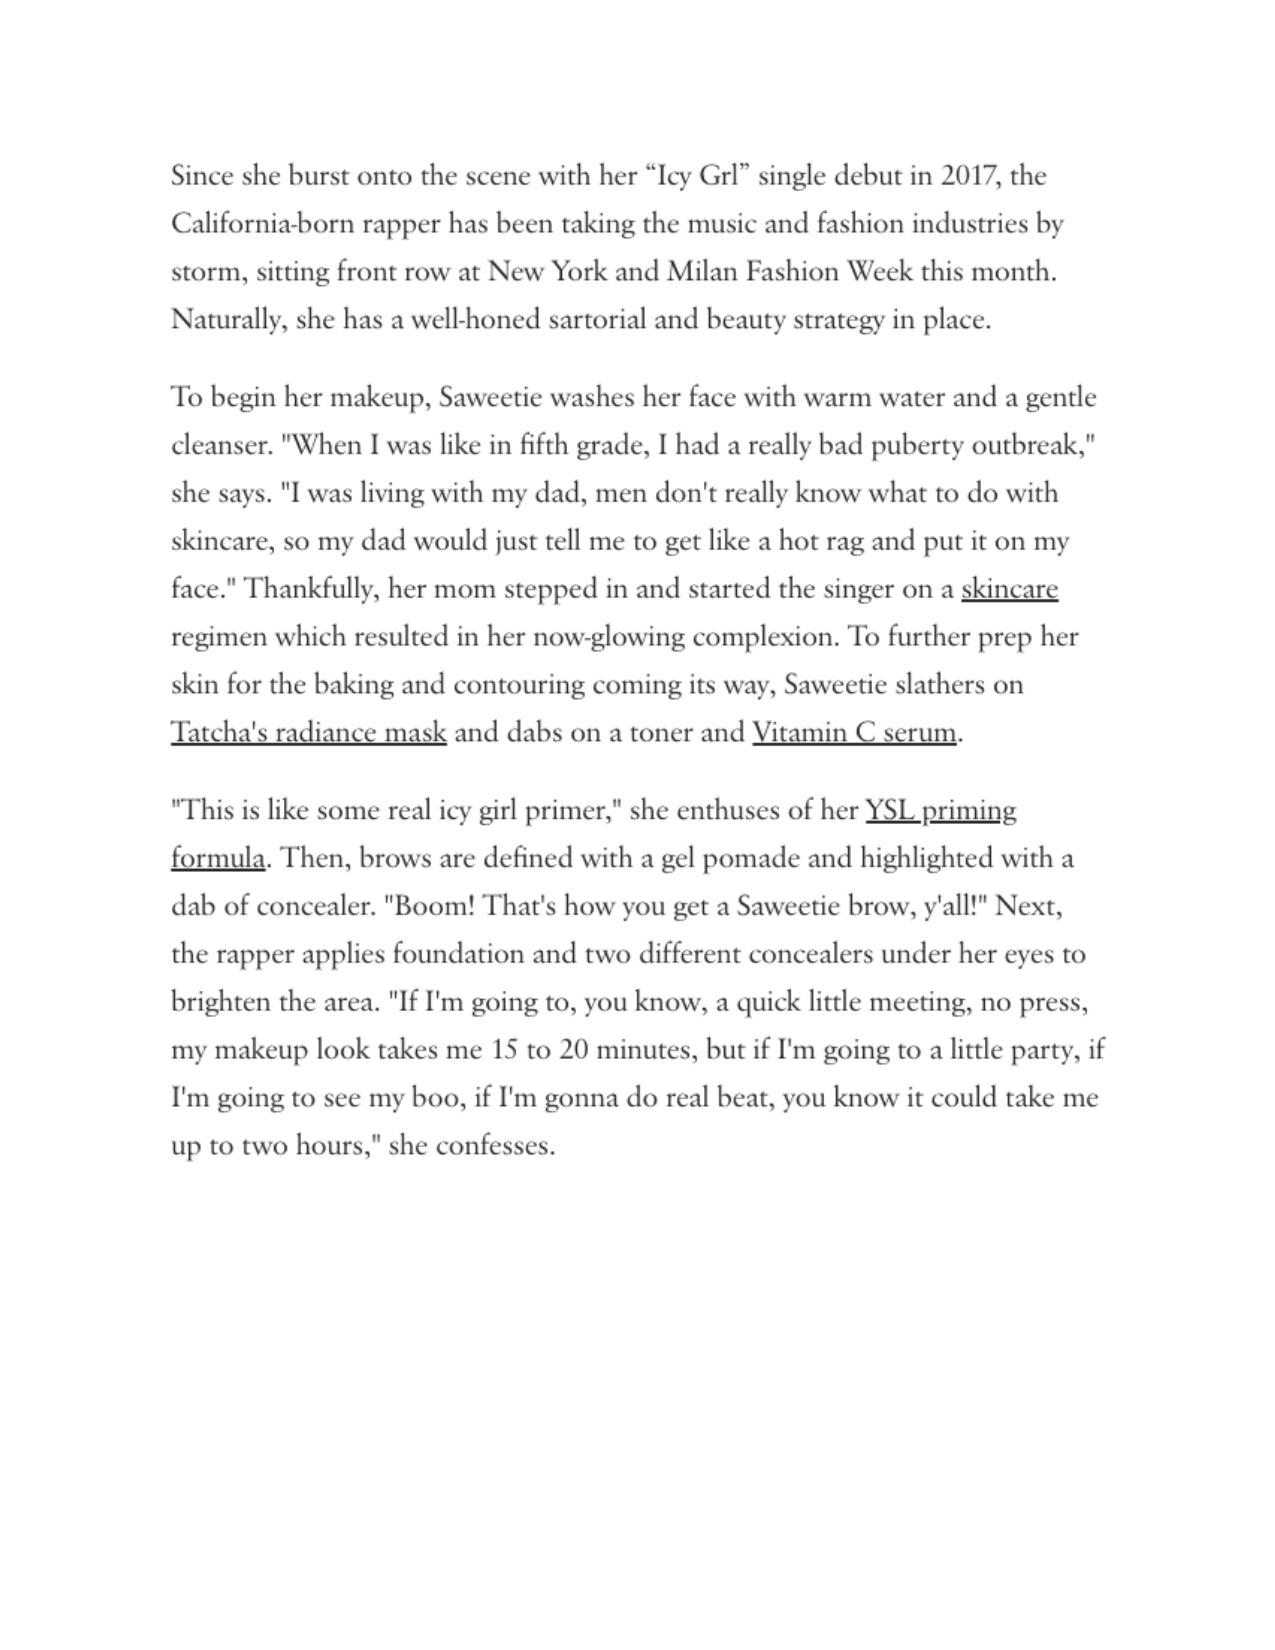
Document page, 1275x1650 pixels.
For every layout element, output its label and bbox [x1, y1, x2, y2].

picture [150, 150, 1125, 1195]
